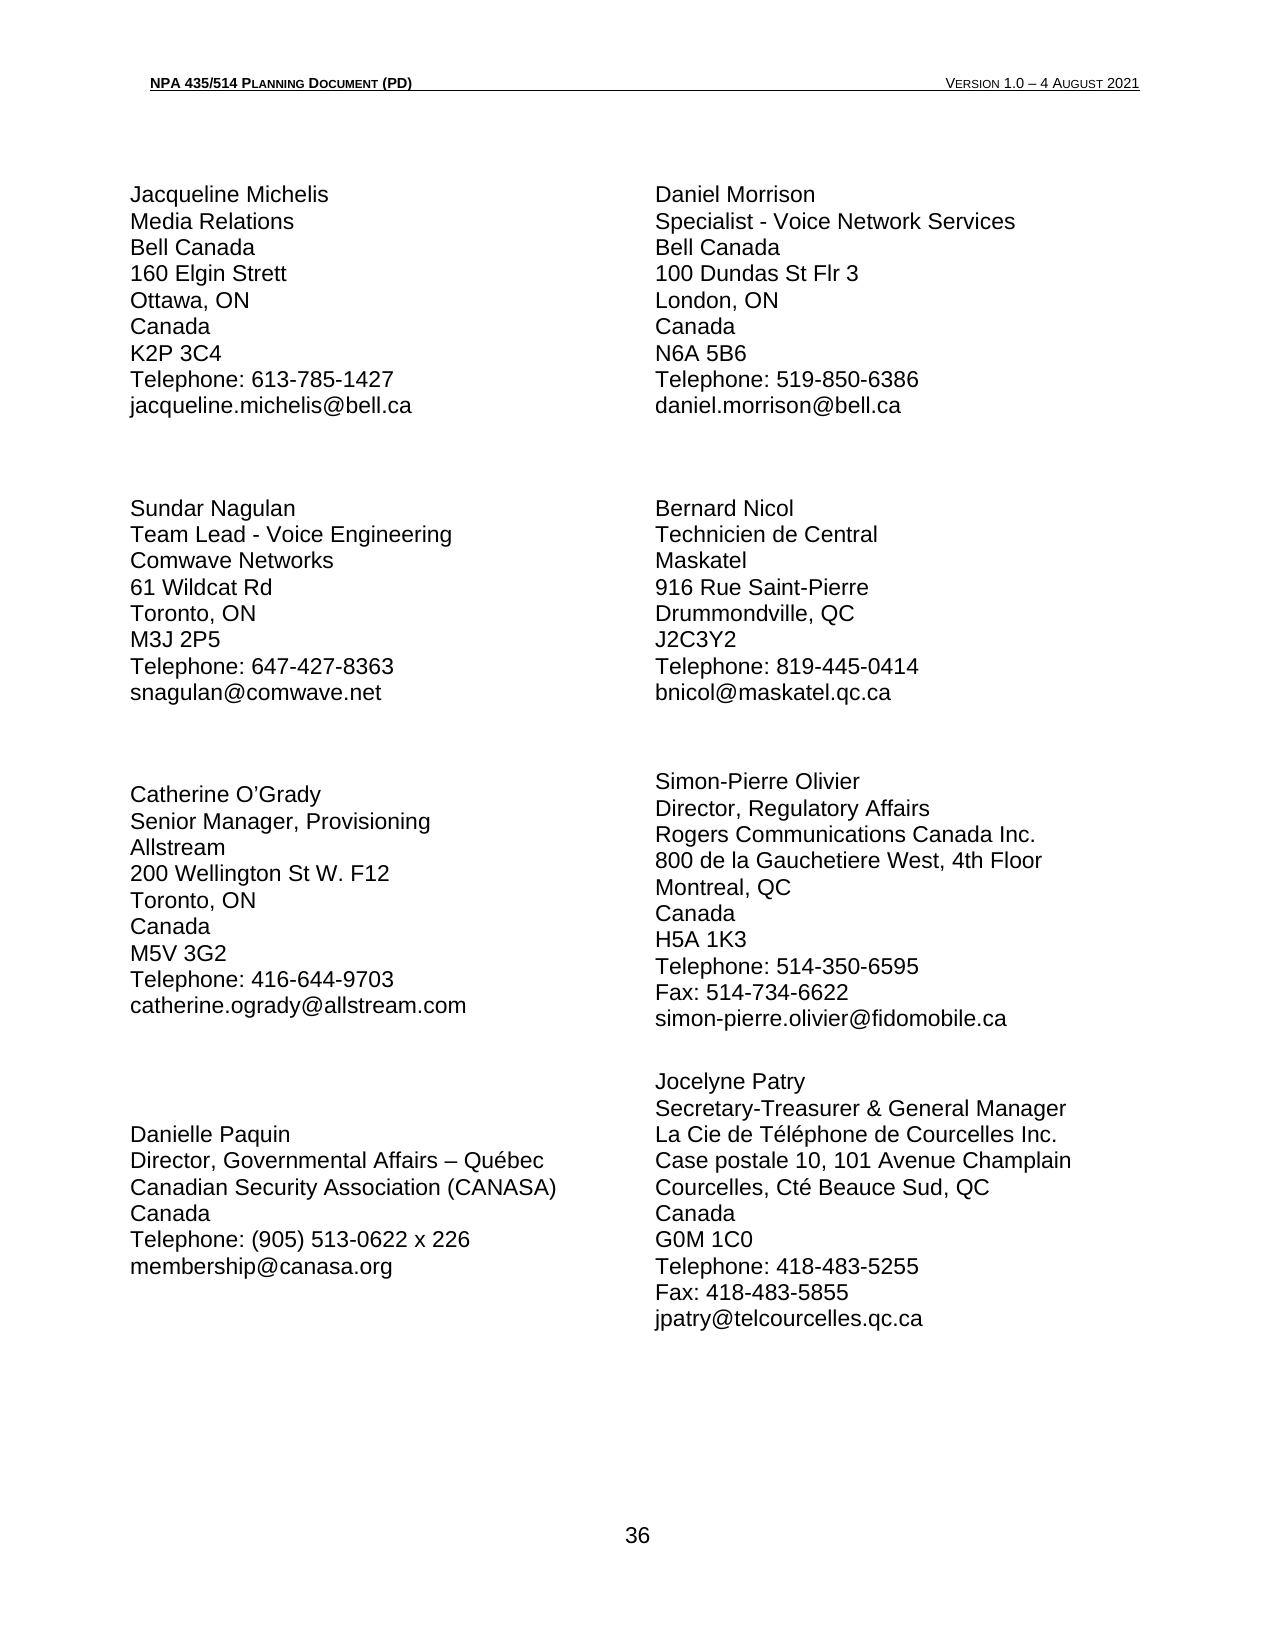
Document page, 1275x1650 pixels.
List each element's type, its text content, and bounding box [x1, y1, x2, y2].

table_cell Sundar Nagulan Team Lead - Voice Engineering Comwave Networks 61 Wildcat Rd Toronto, ON M3J 2P5 Telephone: 647-427-8363 snagulan@comwave.net [113, 450, 637, 750]
table_cell Jacqueline Michelis Media Relations Bell Canada 160 Elgin Strett Ottawa, ON Canada K2P 3C4 Telephone: 613-785-1427 jacqueline.michelis@bell.ca [113, 150, 637, 450]
table_cell Simon-Pierre Olivier Director, Regulatory Affairs Rogers Communications Canada Inc. 800 de la Gauchetiere West, 4th Floor Montreal, QC Canada H5A 1K3 Telephone: 514-350-6595 Fax: 514-734-6622 simon-pierre.olivier@fidomobile.ca [638, 750, 1162, 1050]
table_cell Catherine O’Grady Senior Manager, Provisioning Allstream 200 Wellington St W. F12 Toronto, ON Canada M5V 3G2 Telephone: 416-644-9703 catherine.ogrady@allstream.com [113, 750, 637, 1050]
table_cell Daniel Morrison Specialist - Voice Network Services Bell Canada 100 Dundas St Flr 3 London, ON Canada N6A 5B6 Telephone: 519-850-6386 daniel.morrison@bell.ca [638, 150, 1162, 450]
table_cell Bernard Nicol Technicien de Central Maskatel 916 Rue Saint-Pierre Drummondville, QC J2C3Y2 Telephone: 819-445-0414 bnicol@maskatel.qc.ca [638, 450, 1162, 750]
table_cell Jocelyne Patry Secretary-Treasurer & General Manager La Cie de Téléphone de Courcelles Inc. Case postale 10, 101 Avenue Champlain Courcelles, Cté Beauce Sud, QC Canada G0M 1C0 Telephone: 418-483-5255 Fax: 418-483-5855 jpatry@telcourcelles.qc.ca [638, 1050, 1162, 1350]
table_cell Danielle Paquin Director, Governmental Affairs – Québec Canadian Security Association (CANASA) Canada Telephone: (905) 513-0622 x 226 membership@canasa.org [113, 1050, 637, 1350]
